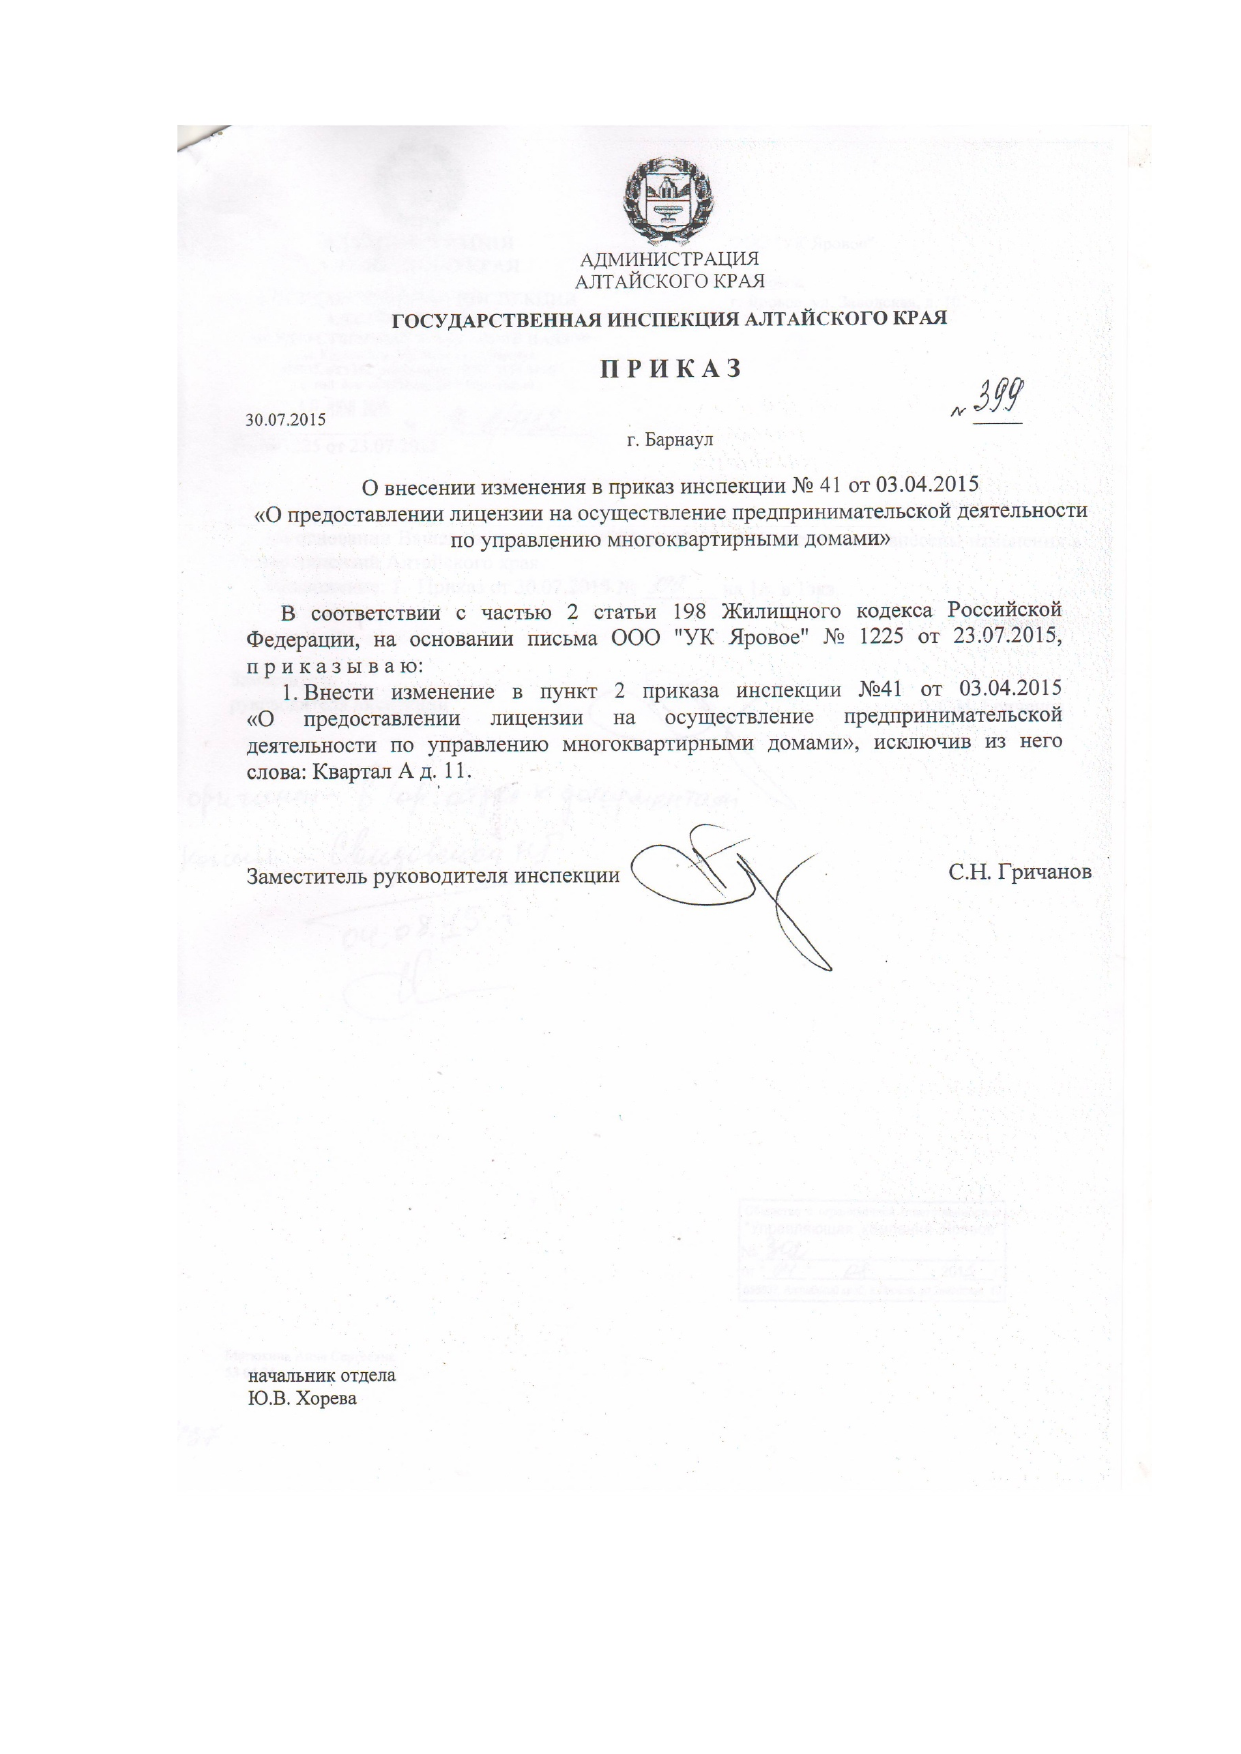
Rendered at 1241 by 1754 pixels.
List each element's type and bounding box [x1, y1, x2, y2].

picture [177, 118, 1152, 1496]
